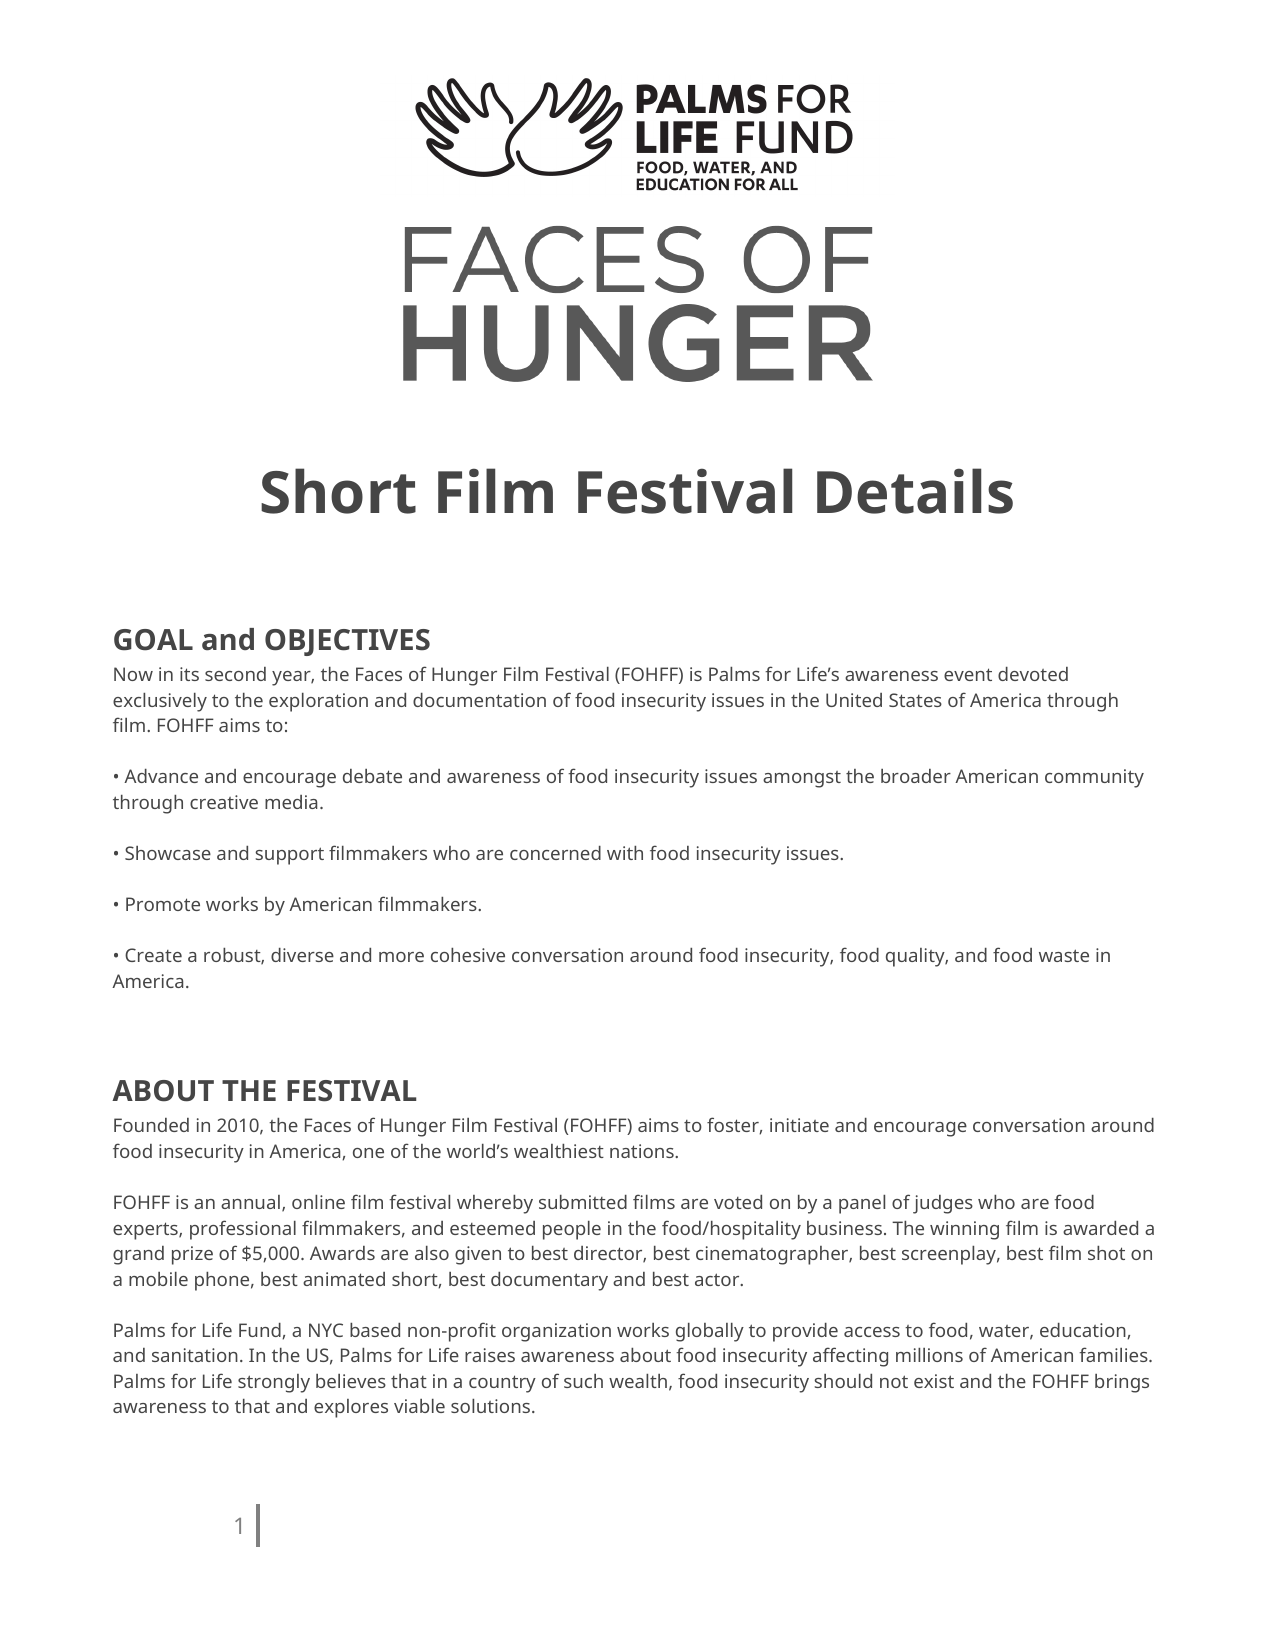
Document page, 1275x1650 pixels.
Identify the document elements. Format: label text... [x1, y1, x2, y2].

text • Promote works by American filmmakers. [112, 891, 1162, 917]
text Founded in 2010, the Faces of Hunger Film Festival (FOHFF) aims to foster, initiate and encourage conversation around food insecurity in America, one of the world’s wealthiest nations. [112, 1113, 1162, 1164]
text Palms for Life Fund, a NYC based non-profit organization works globally to provide access to food, water, education, and sanitation. In the US, Palms for Life raises awareness about food insecurity affecting millions of American families. Palms for Life strongly believes that in a country of such wealth, food insecurity should not exist and the FOHFF brings awareness to that and explores viable solutions. [112, 1317, 1162, 1419]
text Short Film Festival Details [112, 451, 1162, 530]
text GOAL and OBJECTIVES [112, 619, 1162, 658]
text Now in its second year, the Faces of Hunger Film Festival (FOHFF) is Palms for Life’s awareness event devoted exclusively to the exploration and documentation of food insecurity issues in the United States of America through film. FOHFF aims to: [112, 662, 1162, 738]
text ABOUT THE FESTIVAL [112, 1070, 1162, 1110]
text • Showcase and support filmmakers who are concerned with food insecurity issues. [112, 840, 1162, 866]
text • Create a robust, diverse and more cohesive conversation around food insecurity, food quality, and food waste in America. [112, 942, 1162, 993]
picture [379, 75, 896, 197]
text • Advance and encourage debate and awareness of food insecurity issues amongst the broader American community through creative media. [112, 764, 1162, 815]
picture [376, 199, 900, 392]
text FOHFF is an annual, online film festival whereby submitted films are voted on by a panel of judges who are food experts, professional filmmakers, and esteemed people in the food/hospitality business. The winning film is awarded a grand prize of $5,000. Awards are also given to best director, best cinematographer, best screenplay, best film shot on a mobile phone, best animated short, best documentary and best actor. [112, 1189, 1162, 1291]
